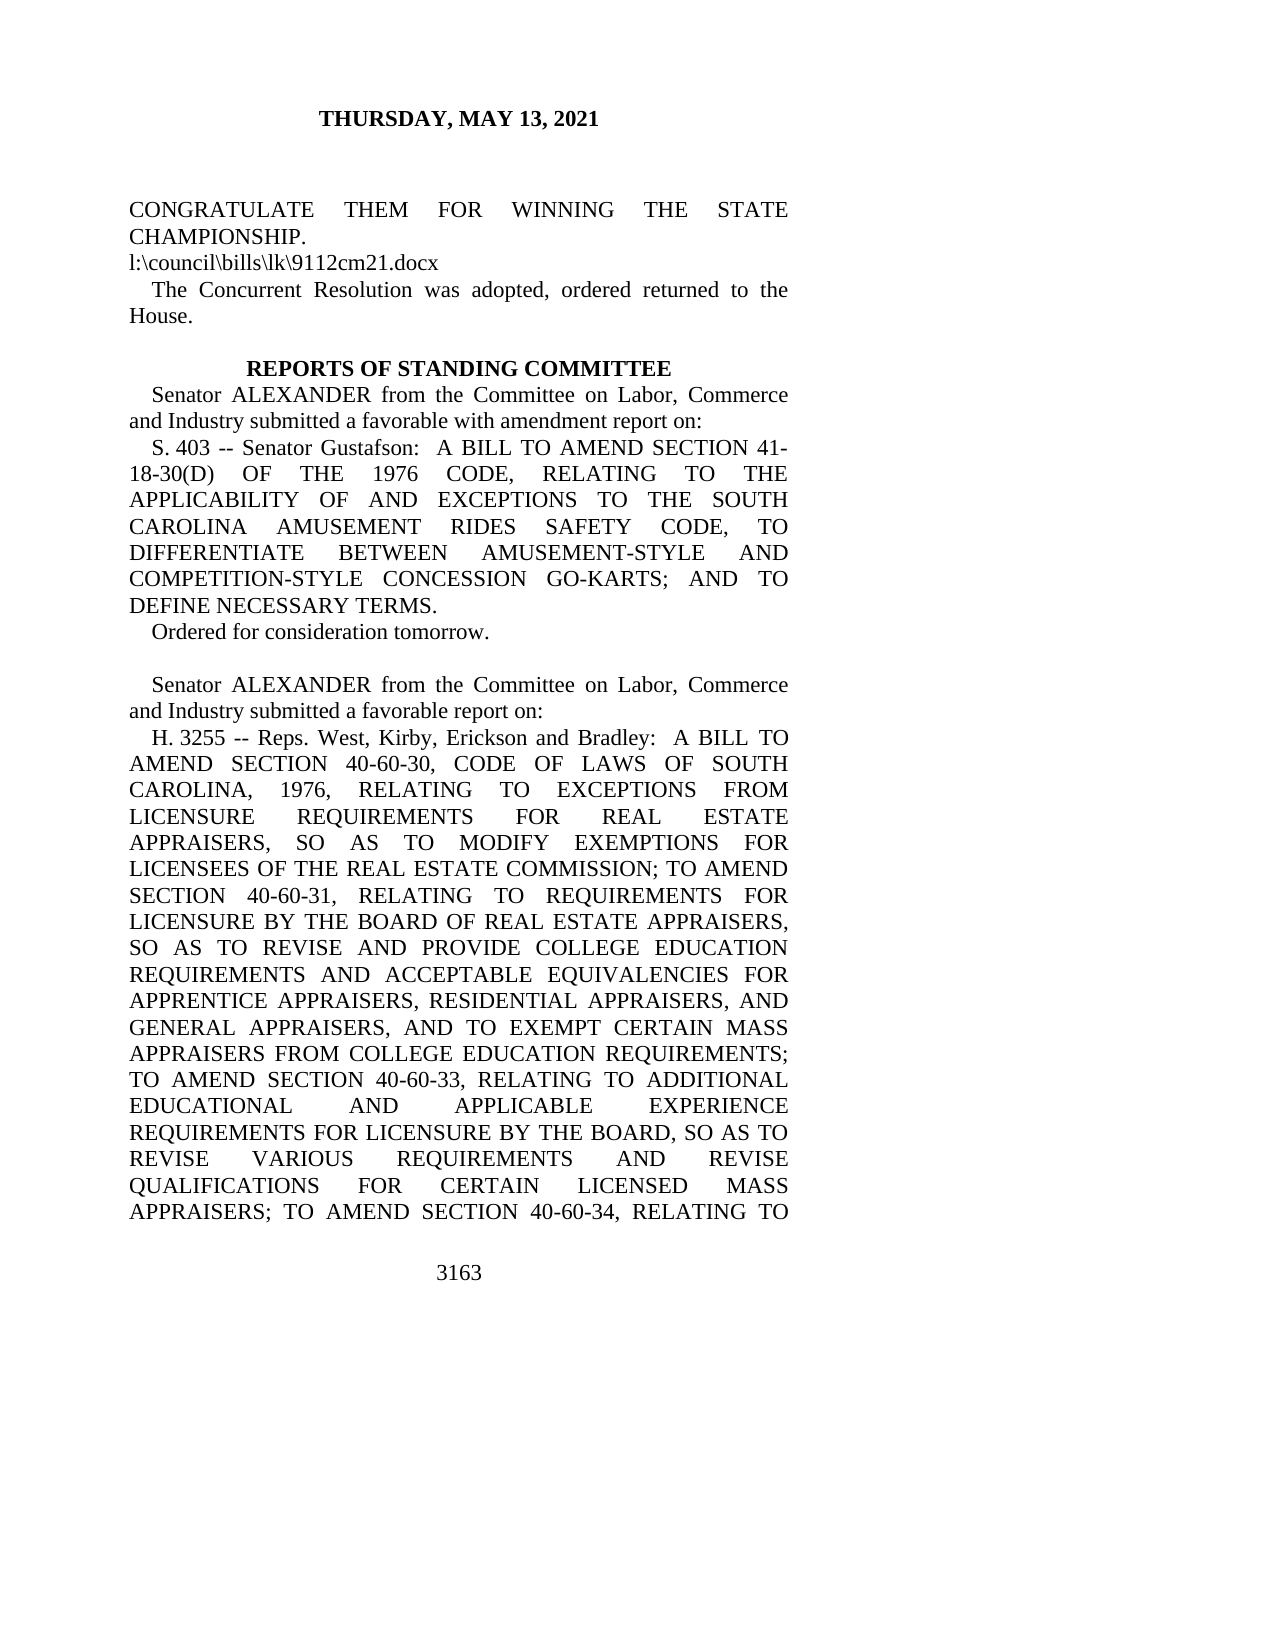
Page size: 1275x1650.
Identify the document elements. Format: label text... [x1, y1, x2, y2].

text Senator ALEXANDER from the Committee on Labor, Commerce and Industry submitted a favorable report on: [129, 671, 789, 724]
text Senator ALEXANDER from the Committee on Labor, Commerce and Industry submitted a favorable with amendment report on: [129, 381, 789, 434]
text Ordered for consideration tomorrow. [129, 618, 789, 644]
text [129, 144, 789, 249]
text l:\council\bills\lk\9112cm21.docx [129, 249, 789, 276]
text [129, 724, 789, 1224]
text S. 403 -- Senator Gustafson: A BILL TO AMEND SECTION 41-18-30(D) OF THE 1976 CODE, RELATING TO THE APPLICABILITY OF AND EXCEPTIONS TO THE SOUTH CAROLINA AMUSEMENT RIDES SAFETY CODE, TO DIFFERENTIATE BETWEEN AMUSEMENT-STYLE AND COMPETITION-STYLE CONCESSION GO-KARTS; AND TO DEFINE NECESSARY TERMS. [129, 434, 789, 618]
text The Concurrent Resolution was adopted, ordered returned to the House. [129, 276, 789, 328]
text REPORTS OF STANDING COMMITTEE [129, 355, 789, 381]
